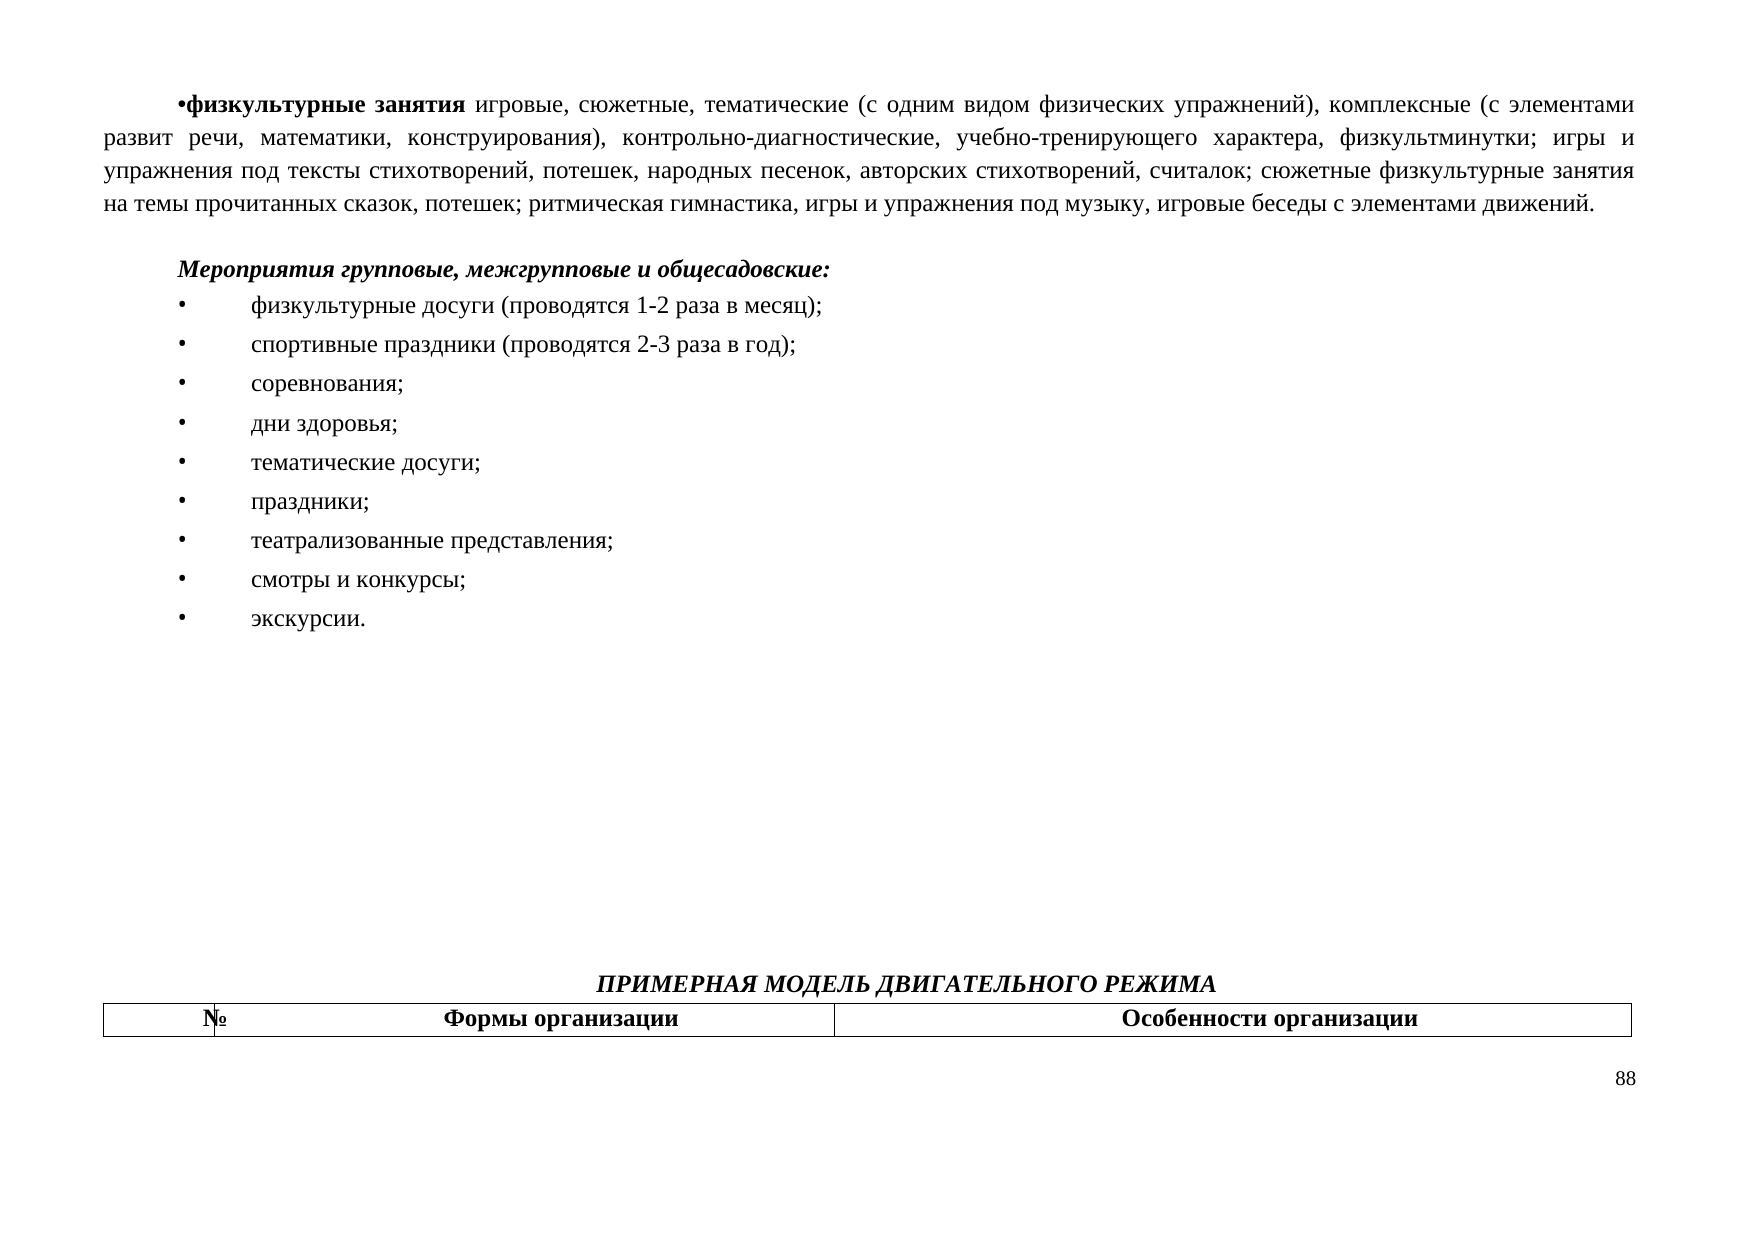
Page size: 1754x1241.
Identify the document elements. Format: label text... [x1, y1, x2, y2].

list театрализованные представления; [177, 522, 1636, 556]
list дни здоровья; [177, 404, 1636, 438]
text •физкультурные занятия игровые, сюжетные, тематические (с одним видом физических упражнений), комплексные (с элементами развит речи, математики, конструирования), контрольно-диагностические, учебно-тренирующего характера, физкультминутки; игры и упражнения под тексты стихотворений, потешек, народных песенок, авторских стихотворений, считалок; сюжетные физкультурные занятия на темы прочитанных сказок, потешек; ритмическая гимнастика, игры и упражнения под музыку, игровые беседы с элементами движений. [103, 89, 1636, 216]
list соревнования; [177, 365, 1636, 399]
list физкультурные досуги (проводятся 1-2 раза в месяц); [177, 287, 1636, 321]
table_header № [104, 1004, 214, 1036]
list спортивные праздники (проводятся 2-3 раза в год); [177, 326, 1636, 360]
table_header Особенности организации [835, 1004, 1631, 1036]
text Мероприятия групповые, межгрупповые и общесадовские: [103, 254, 1636, 282]
list тематические досуги; [177, 443, 1636, 477]
list смотры и конкурсы; [177, 561, 1636, 595]
text ПРИМЕРНАЯ МОДЕЛЬ ДВИГАТЕЛЬНОГО РЕЖИМА [103, 969, 1636, 998]
list праздники; [177, 483, 1636, 517]
list экскурсии. [177, 600, 1636, 634]
table_header Формы организации [215, 1004, 834, 1036]
